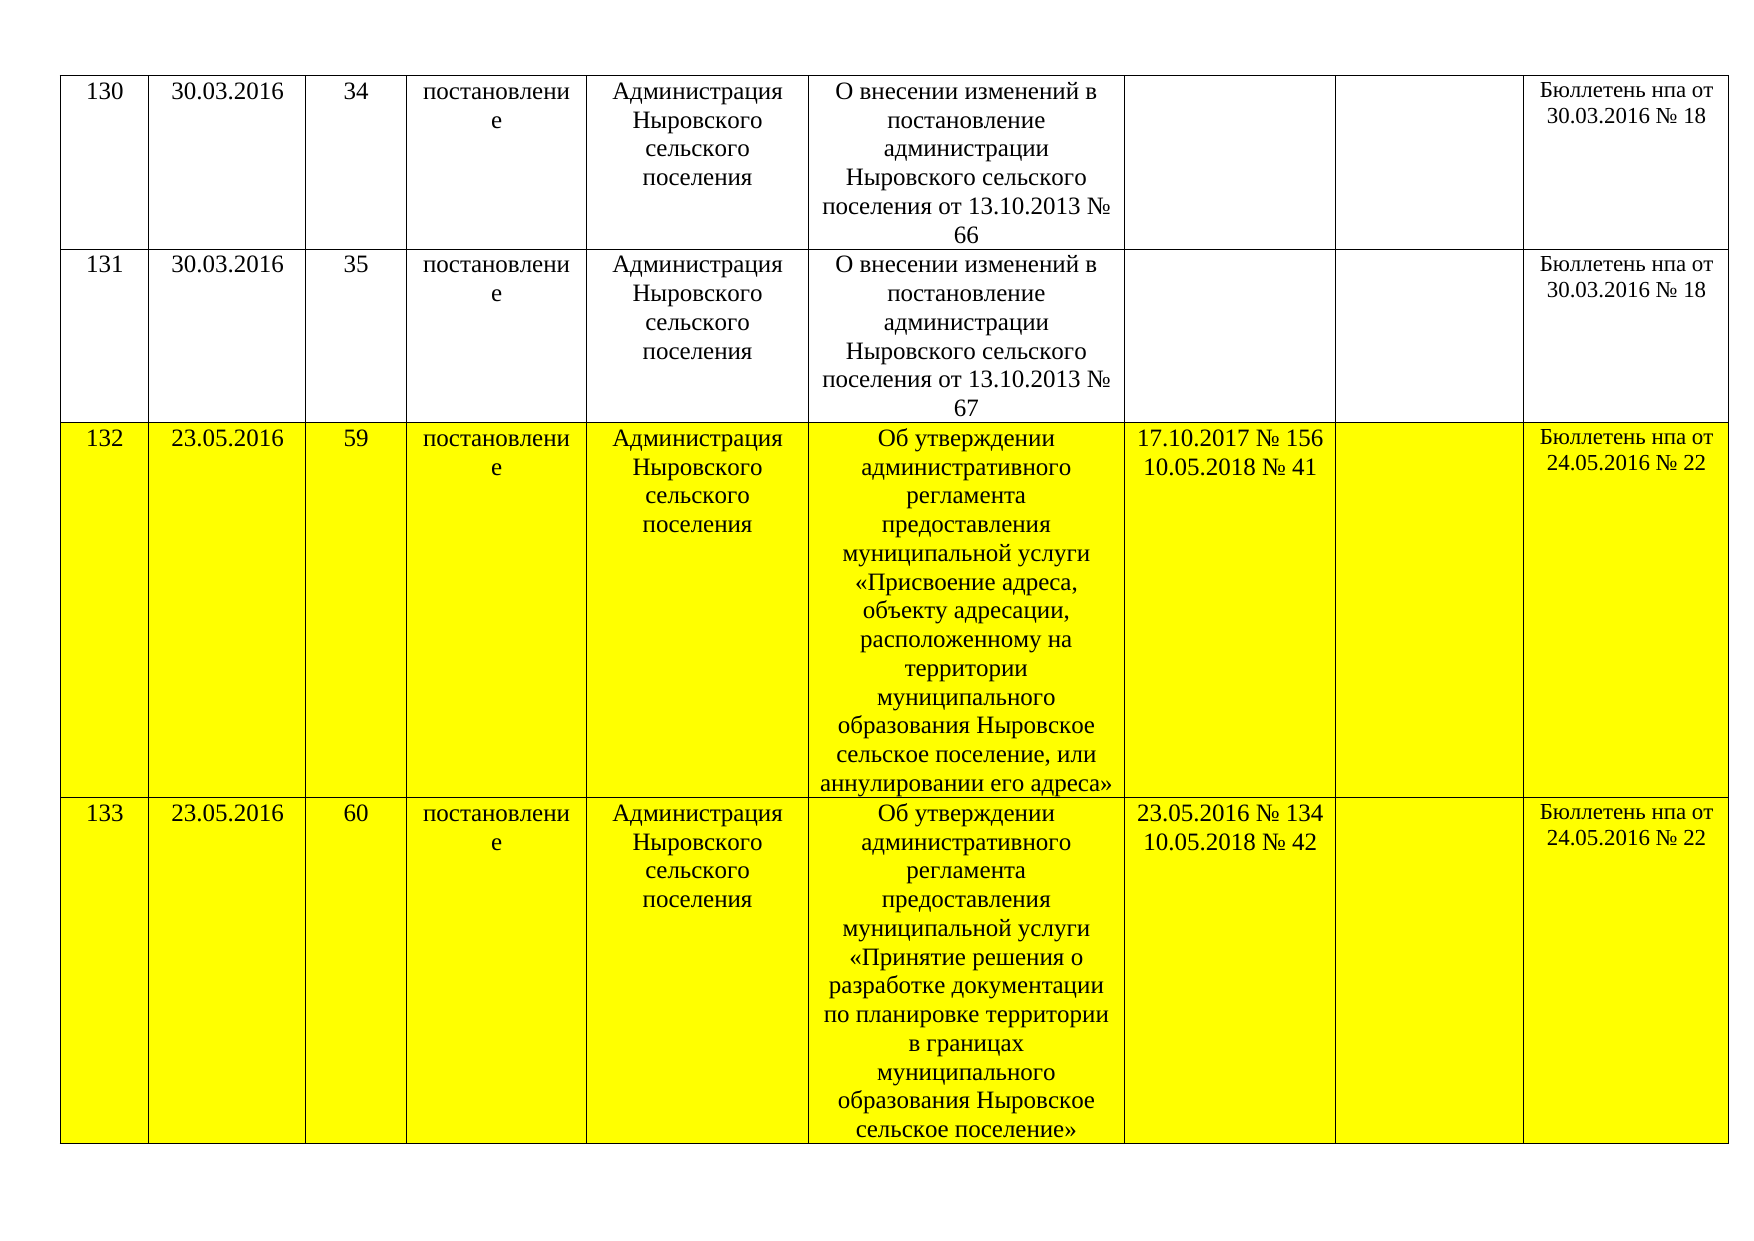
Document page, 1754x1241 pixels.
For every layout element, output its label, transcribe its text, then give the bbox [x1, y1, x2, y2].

table_cell О внесении изменений в постановление администрации Ныровского сельского поселения от 13.10.2013 № 66 [809, 76, 1124, 248]
table_cell Бюллетень нпа от 24.05.2016 № 22 [1524, 798, 1728, 1143]
table_cell Администрация Ныровского сельского поселения [587, 250, 808, 422]
table_cell [1336, 76, 1523, 248]
table_cell О внесении изменений в постановление администрации Ныровского сельского поселения от 13.10.2013 № 67 [809, 250, 1124, 422]
table_cell 35 [306, 250, 406, 422]
table_cell Бюллетень нпа от 24.05.2016 № 22 [1524, 423, 1728, 797]
table_cell [1336, 423, 1523, 797]
table_cell 133 [61, 798, 148, 1143]
table_cell постановление [407, 798, 586, 1143]
table_cell постановление [407, 250, 586, 422]
table_cell [1336, 250, 1523, 422]
table_cell [1336, 798, 1523, 1143]
table_cell Администрация Ныровского сельского поселения [587, 423, 808, 797]
table_cell 34 [306, 76, 406, 248]
table_cell Об утверждении административного регламента предоставления муниципальной услуги «Принятие решения о разработке документации по планировке территории в границах муниципального образования Ныровское сельское поселение» [809, 798, 1124, 1143]
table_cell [587, 76, 808, 248]
table_cell 30.03.2016 [149, 250, 305, 422]
table_cell [1125, 76, 1335, 248]
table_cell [587, 798, 808, 1143]
table_cell постановление [407, 423, 586, 797]
table_cell Бюллетень нпа от 30.03.2016 № 18 [1524, 76, 1728, 248]
table_cell 60 [306, 798, 406, 1143]
table_cell 23.05.2016 № 134 10.05.2018 № 42 [1125, 798, 1335, 1143]
table_cell 23.05.2016 [149, 423, 305, 797]
table_cell 131 [61, 250, 148, 422]
table_cell 59 [306, 423, 406, 797]
table_cell Бюллетень нпа от 30.03.2016 № 18 [1524, 250, 1728, 422]
table_cell 130 [61, 76, 148, 248]
table_cell 30.03.2016 [149, 76, 305, 248]
table_cell [1125, 250, 1335, 422]
table_cell 23.05.2016 [149, 798, 305, 1143]
table_cell Об утверждении административного регламента предоставления муниципальной услуги «Присвоение адреса, объекту адресации, расположенному на территории муниципального образования Ныровское сельское поселение, или аннулировании его адреса» [809, 423, 1124, 797]
table_cell 17.10.2017 № 156 10.05.2018 № 41 [1125, 423, 1335, 797]
table_cell 132 [61, 423, 148, 797]
table_cell постановление [407, 76, 586, 248]
